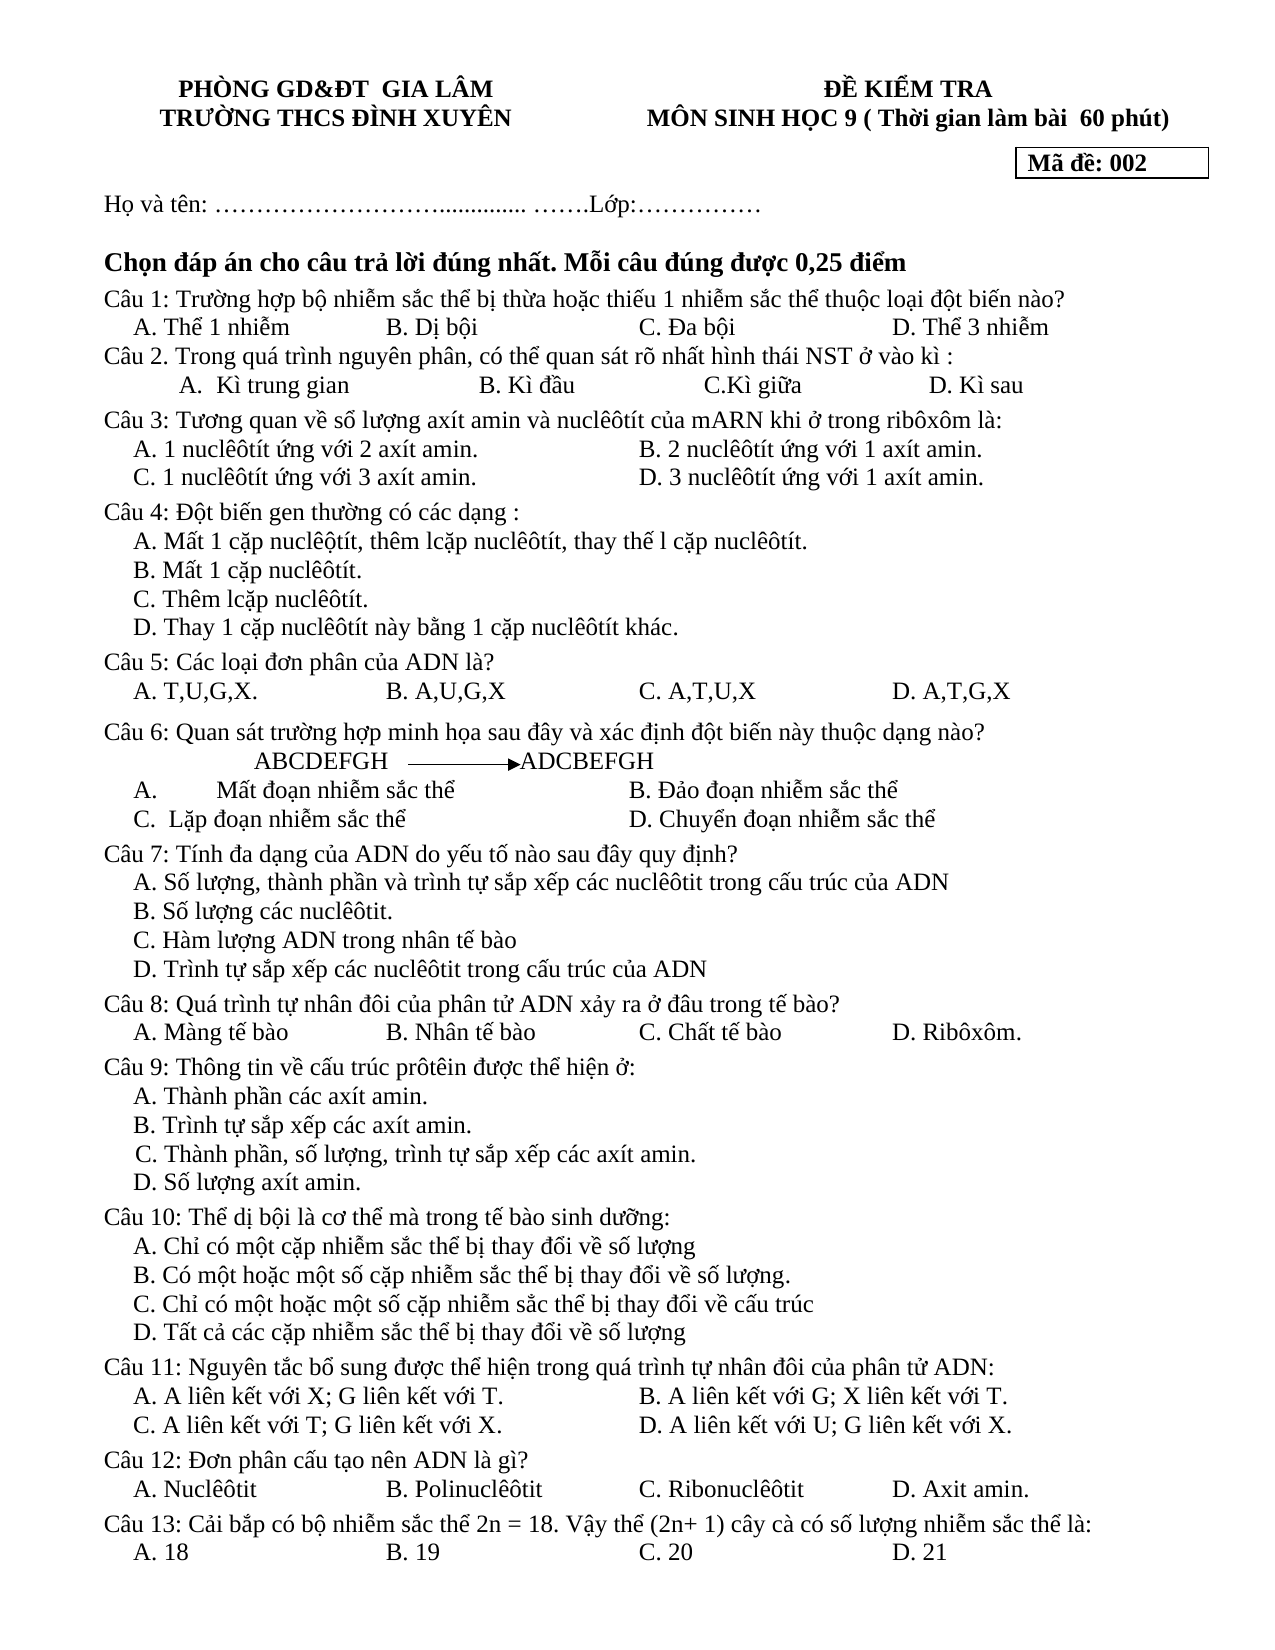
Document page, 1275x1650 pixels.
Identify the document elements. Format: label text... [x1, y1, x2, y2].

text A. Mất 1 cặp nuclêộtít, thêm lcặp nuclêôtít, thay thế l cặp nuclêôtít. [103, 526, 1240, 555]
text D. Tất cả các cặp nhiễm sắc thể bị thay đổi về số lượng [103, 1317, 1240, 1346]
text B. Mất 1 cặp nuclêôtít. [103, 555, 1240, 584]
text A. Thể 1 nhiễm B. Dị bội C. Đa bội D. Thể 3 nhiễm [103, 312, 1240, 341]
text Chọn đáp án cho câu trả lời đúng nhất. Mỗi câu đúng được 0,25 điểm [103, 246, 1240, 277]
text C. Chỉ có một hoặc một số cặp nhiễm sẳc thể bị thay đổi về cấu trúc [103, 1289, 1240, 1317]
text C. 1 nuclêôtít ứng với 3 axít amin. D. 3 nuclêôtít ứng với 1 axít amin. [103, 462, 1240, 491]
text ABCDEFGH ADCBEFGH [103, 746, 1240, 775]
text Câu 2. Trong quá trình nguyên phân, có thể quan sát rõ nhất hình thái NST ở vào kì : [103, 341, 1240, 370]
table_header ĐỀ KIỂM TRA MÔN SINH HỌC 9 ( Thời gian làm bài 60 phút) [579, 74, 1237, 131]
text Câu 13: Cải bắp có bộ nhiễm sắc thể 2n = 18. Vậy thể (2n+ 1) cây cà có số lượng nhiễm sắc thể là: [103, 1509, 1240, 1537]
text Câu 8: Quá trình tự nhân đôi của phân tử ADN xảy ra ở đâu trong tế bào? [103, 989, 1240, 1017]
text A. Màng tế bào B. Nhân tế bào C. Chất tế bào D. Ribôxôm. [103, 1017, 1240, 1046]
text D. Thay 1 cặp nuclêôtít này bằng 1 cặp nuclêôtít khác. [103, 612, 1240, 641]
text C. Lặp đoạn nhiễm sắc thể D. Chuyển đoạn nhiễm sắc thể [133, 804, 1240, 832]
text Câu 4: Đột biến gen thường có các dạng : [103, 497, 1240, 526]
text Họ và tên: ……………………….............. …….Lớp:…………… [103, 189, 1240, 218]
text B. Số lượng các nuclêôtit. [103, 896, 1240, 925]
text Câu 11: Nguyên tắc bổ sung được thể hiện trong quá trình tự nhân đôi của phân tử ADN: [103, 1352, 1240, 1381]
text Câu 10: Thể dị bội là cơ thể mà trong tế bào sinh dưỡng: [103, 1202, 1240, 1231]
table_header PHÒNG GD&ĐT GIA LÂM TRƯỜNG THCS ĐÌNH XUYÊN [92, 74, 579, 131]
list Kì trung gian B. Kì đầu C.Kì giữa D. Kì sau [178, 370, 1240, 399]
text Câu 7: Tính đa dạng của ADN do yếu tố nào sau đây quy định? [103, 839, 1240, 867]
text Câu 9: Thông tin về cấu trúc prôtêin được thể hiện ở: [103, 1052, 1240, 1081]
text B. Có một hoặc một số cặp nhiễm sắc thể bị thay đổi về số lượng. [103, 1260, 1240, 1289]
text Câu 12: Đơn phân cấu tạo nên ADN là gì? [103, 1445, 1240, 1474]
list Mất đoạn nhiễm sắc thể B. Đảo đoạn nhiễm sắc thể [133, 775, 1240, 804]
text A. 18 B. 19 C. 20 D. 21 [103, 1537, 1240, 1566]
text C. Thêm lcặp nuclêôtít. [103, 584, 1240, 612]
text Câu 3: Tương quan về sổ lượng axít amin và nuclêôtít của mARN khi ở trong ribôxôm là: [103, 405, 1240, 434]
text A. Số lượng, thành phần và trình tự sắp xếp các nuclêôtit trong cấu trúc của ADN [103, 867, 1240, 896]
text Câu 6: Quan sát trường hợp minh họa sau đây và xác định đột biến này thuộc dạng nào? [103, 717, 1240, 746]
table_header Mã đề: 002 [1017, 148, 1208, 177]
text D. Số lượng axít amin. [103, 1167, 1240, 1196]
text A. Nuclêôtit B. Polinuclêôtit C. Ribonuclêôtit D. Axit amin. [103, 1474, 1240, 1502]
text C. Hàm lượng ADN trong nhân tế bào [103, 925, 1240, 954]
text Câu 5: Các loại đơn phân của ADN là? [103, 647, 1240, 676]
text C. A liên kết với T; G liên kết với X. D. A liên kết với U; G liên kết với X. [103, 1410, 1240, 1439]
text B. Trình tự sắp xếp các axít amin. [103, 1110, 1240, 1139]
text A. T,U,G,X. B. A,U,G,X C. A,T,U,X D. A,T,G,X [103, 676, 1240, 705]
text Câu 1: Trường hợp bộ nhiễm sắc thể bị thừa hoặc thiếu 1 nhiễm sắc thể thuộc loại đột biến nào? [103, 284, 1240, 312]
text A. 1 nuclêôtít ứng với 2 axít amin. B. 2 nuclêôtít ứng với 1 axít amin. [103, 434, 1240, 462]
text C. Thành phần, số lượng, trình tự sắp xếp các axít amin. [103, 1139, 1240, 1167]
text A. A liên kết với X; G liên kết với T. B. A liên kết với G; X liên kết với T. [103, 1381, 1240, 1410]
text D. Trình tự sắp xếp các nuclêôtit trong cấu trúc của ADN [103, 954, 1240, 982]
text A. Thành phần các axít amin. [103, 1081, 1240, 1110]
text A. Chỉ có một cặp nhiễm sắc thể bị thay đổi về số lượng [103, 1231, 1240, 1260]
